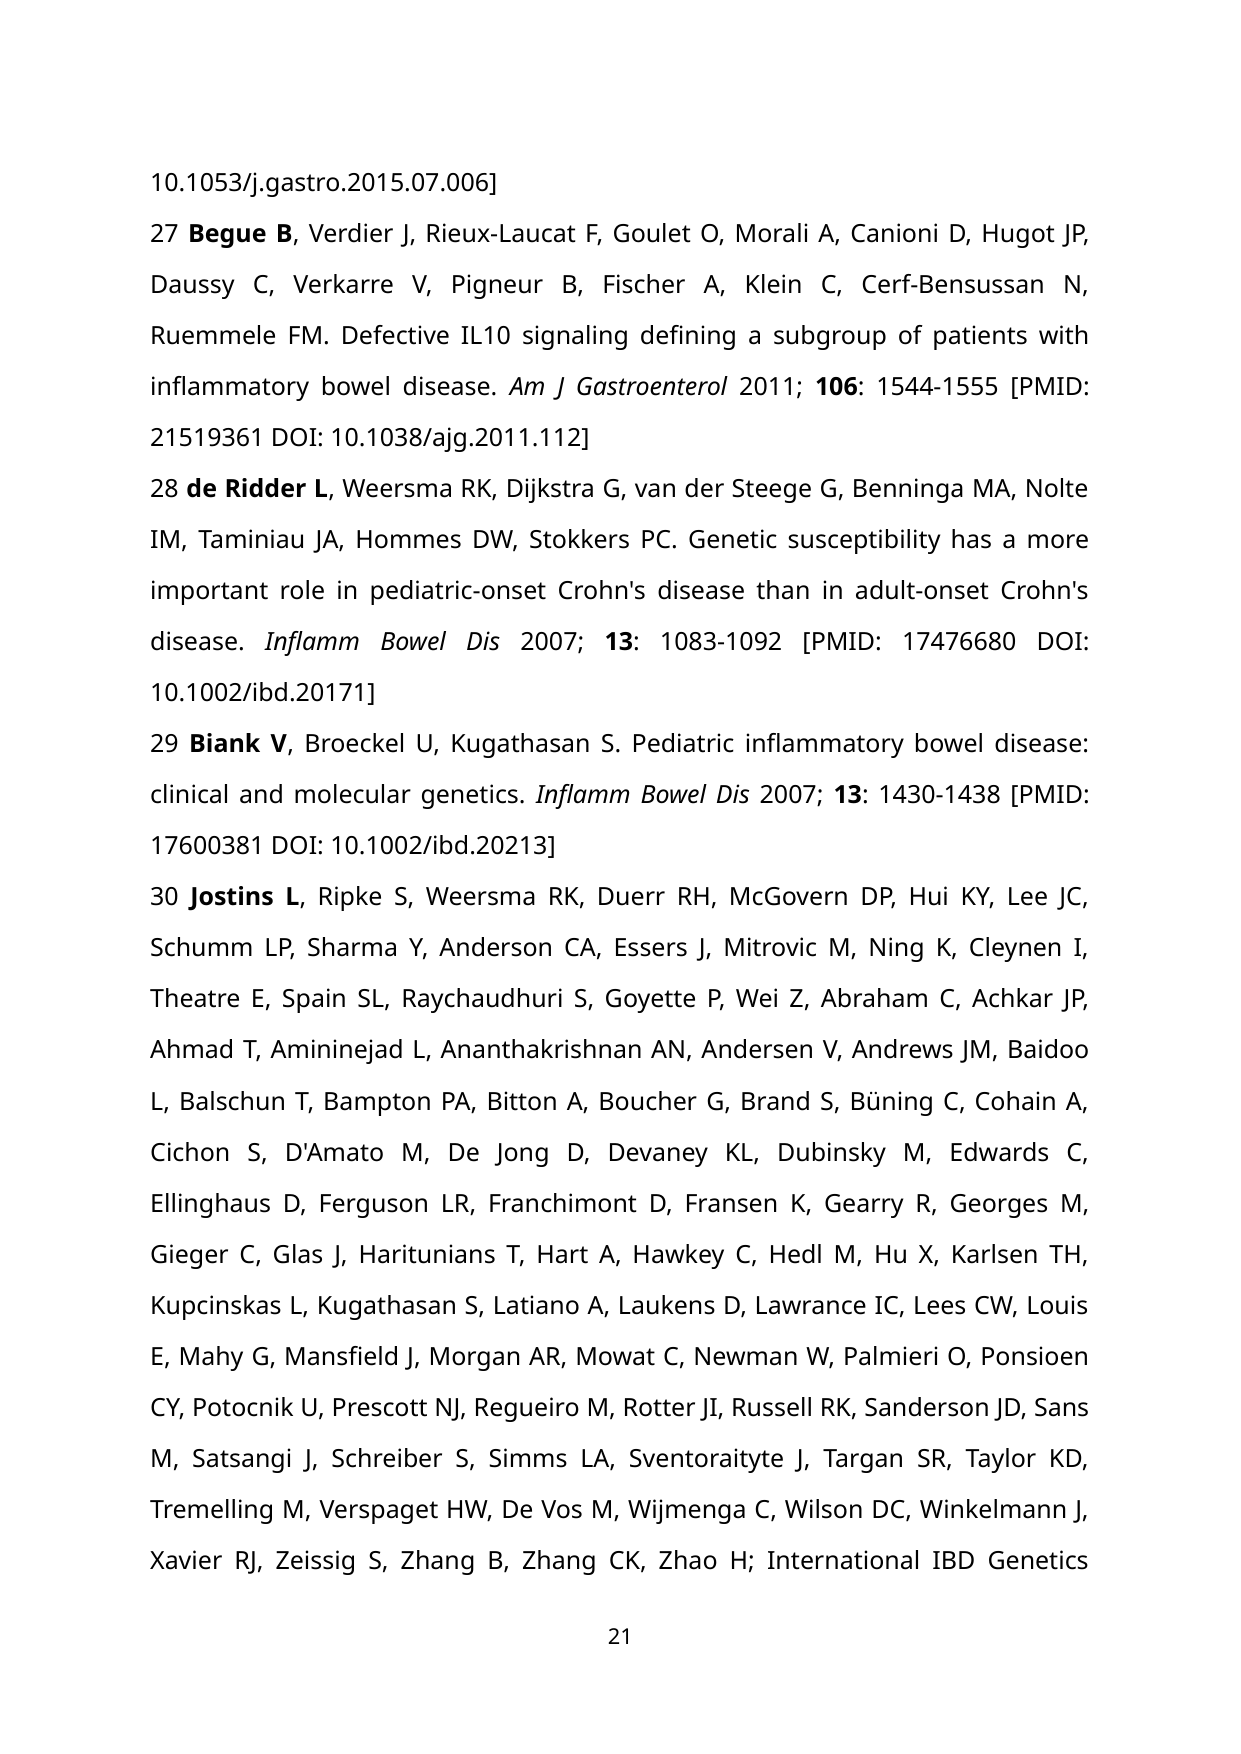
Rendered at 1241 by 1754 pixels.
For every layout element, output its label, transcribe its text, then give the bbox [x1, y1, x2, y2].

text 28 de Ridder L, Weersma RK, Dijkstra G, van der Steege G, Benninga MA, Nolte IM, Taminiau JA, Hommes DW, Stokkers PC. Genetic susceptibility has a more important role in pediatric-onset Crohn's disease than in adult-onset Crohn's disease. Inflamm Bowel Dis 2007; 13: 1083-1092 [PMID: 17476680 DOI: 10.1002/ibd.20171] [150, 471, 1090, 709]
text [150, 164, 1090, 198]
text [150, 879, 1090, 1577]
text 29 Biank V, Broeckel U, Kugathasan S. Pediatric inflammatory bowel disease: clinical and molecular genetics. Inflamm Bowel Dis 2007; 13: 1430-1438 [PMID: 17600381 DOI: 10.1002/ibd.20213] [150, 726, 1090, 862]
text 27 Begue B, Verdier J, Rieux-Laucat F, Goulet O, Morali A, Canioni D, Hugot JP, Daussy C, Verkarre V, Pigneur B, Fischer A, Klein C, Cerf-Bensussan N, Ruemmele FM. Defective IL10 signaling defining a subgroup of patients with inflammatory bowel disease. Am J Gastroenterol 2011; 106: 1544-1555 [PMID: 21519361 DOI: 10.1038/ajg.2011.112] [150, 216, 1090, 454]
